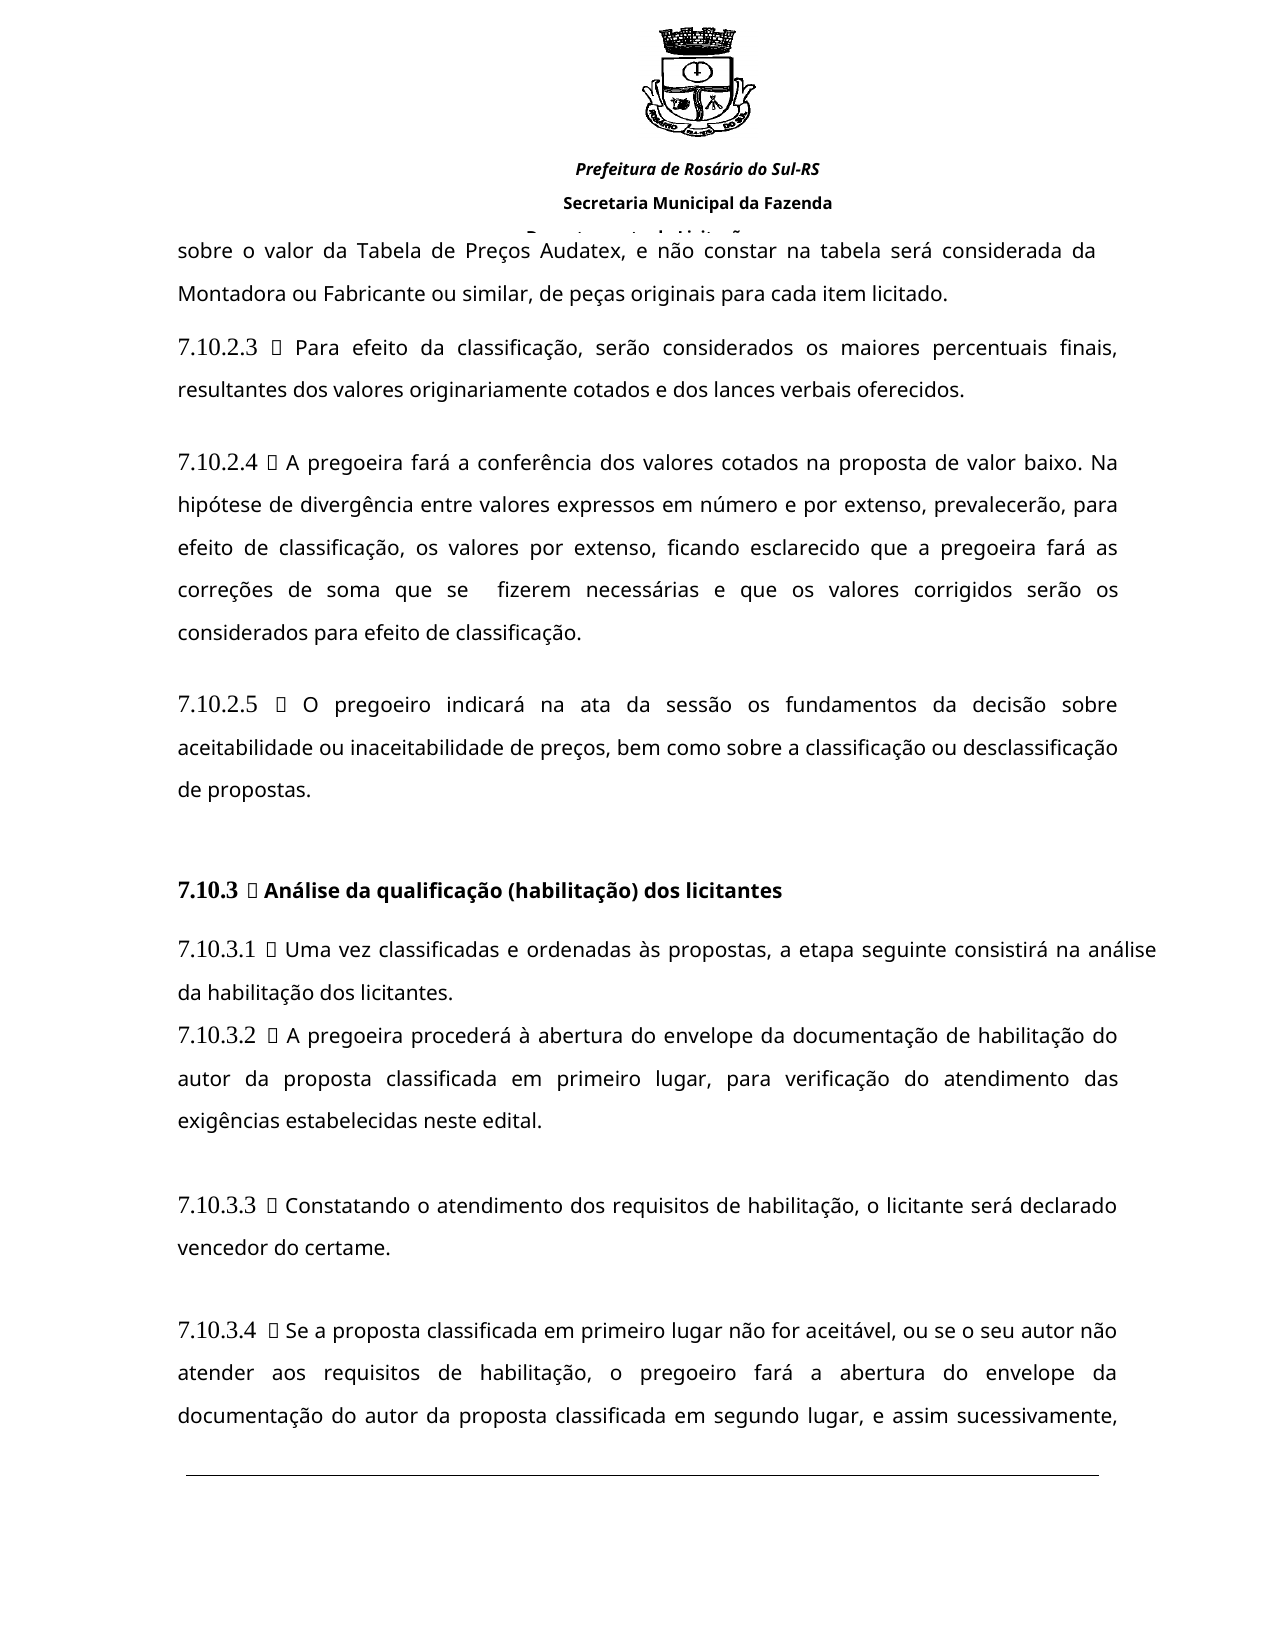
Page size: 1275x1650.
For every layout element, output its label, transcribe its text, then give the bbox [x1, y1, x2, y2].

list  Constatando o atendimento dos requisitos de habilitação, o licitante será declarado vencedor do certame. [177, 1190, 1118, 1262]
list  O pregoeiro indicará na ata da sessão os fundamentos da decisão sobre aceitabilidade ou inaceitabilidade de preços, bem como sobre a classificação ou desclassificação de propostas. [177, 689, 1119, 804]
list  Para efeito da classificação, serão considerados os maiores percentuais finais, resultantes dos valores originariamente cotados e dos lances verbais oferecidos. [177, 332, 1118, 404]
picture [637, 27, 758, 138]
list  A pregoeira fará a conferência dos valores cotados na proposta de valor baixo. Na hipótese de divergência entre valores expressos em número e por extenso, prevalecerão, para efeito de classificação, os valores por extenso, ficando esclarecido que a pregoeira fará as correções de soma que se fizerem necessárias e que os valores corrigidos serão os considerados para efeito de classificação. [177, 447, 1119, 647]
list  A pregoeira procederá à abertura do envelope da documentação de habilitação do autor da proposta classificada em primeiro lugar, para verificação do atendimento das exigências estabelecidas neste edital. [177, 1020, 1119, 1135]
list  Uma vez classificadas e ordenadas às propostas, a etapa seguinte consistirá na análise da habilitação dos licitantes. [177, 934, 1158, 1006]
subtitle  Análise da qualificação (habilitação) dos licitantes [177, 876, 1206, 905]
